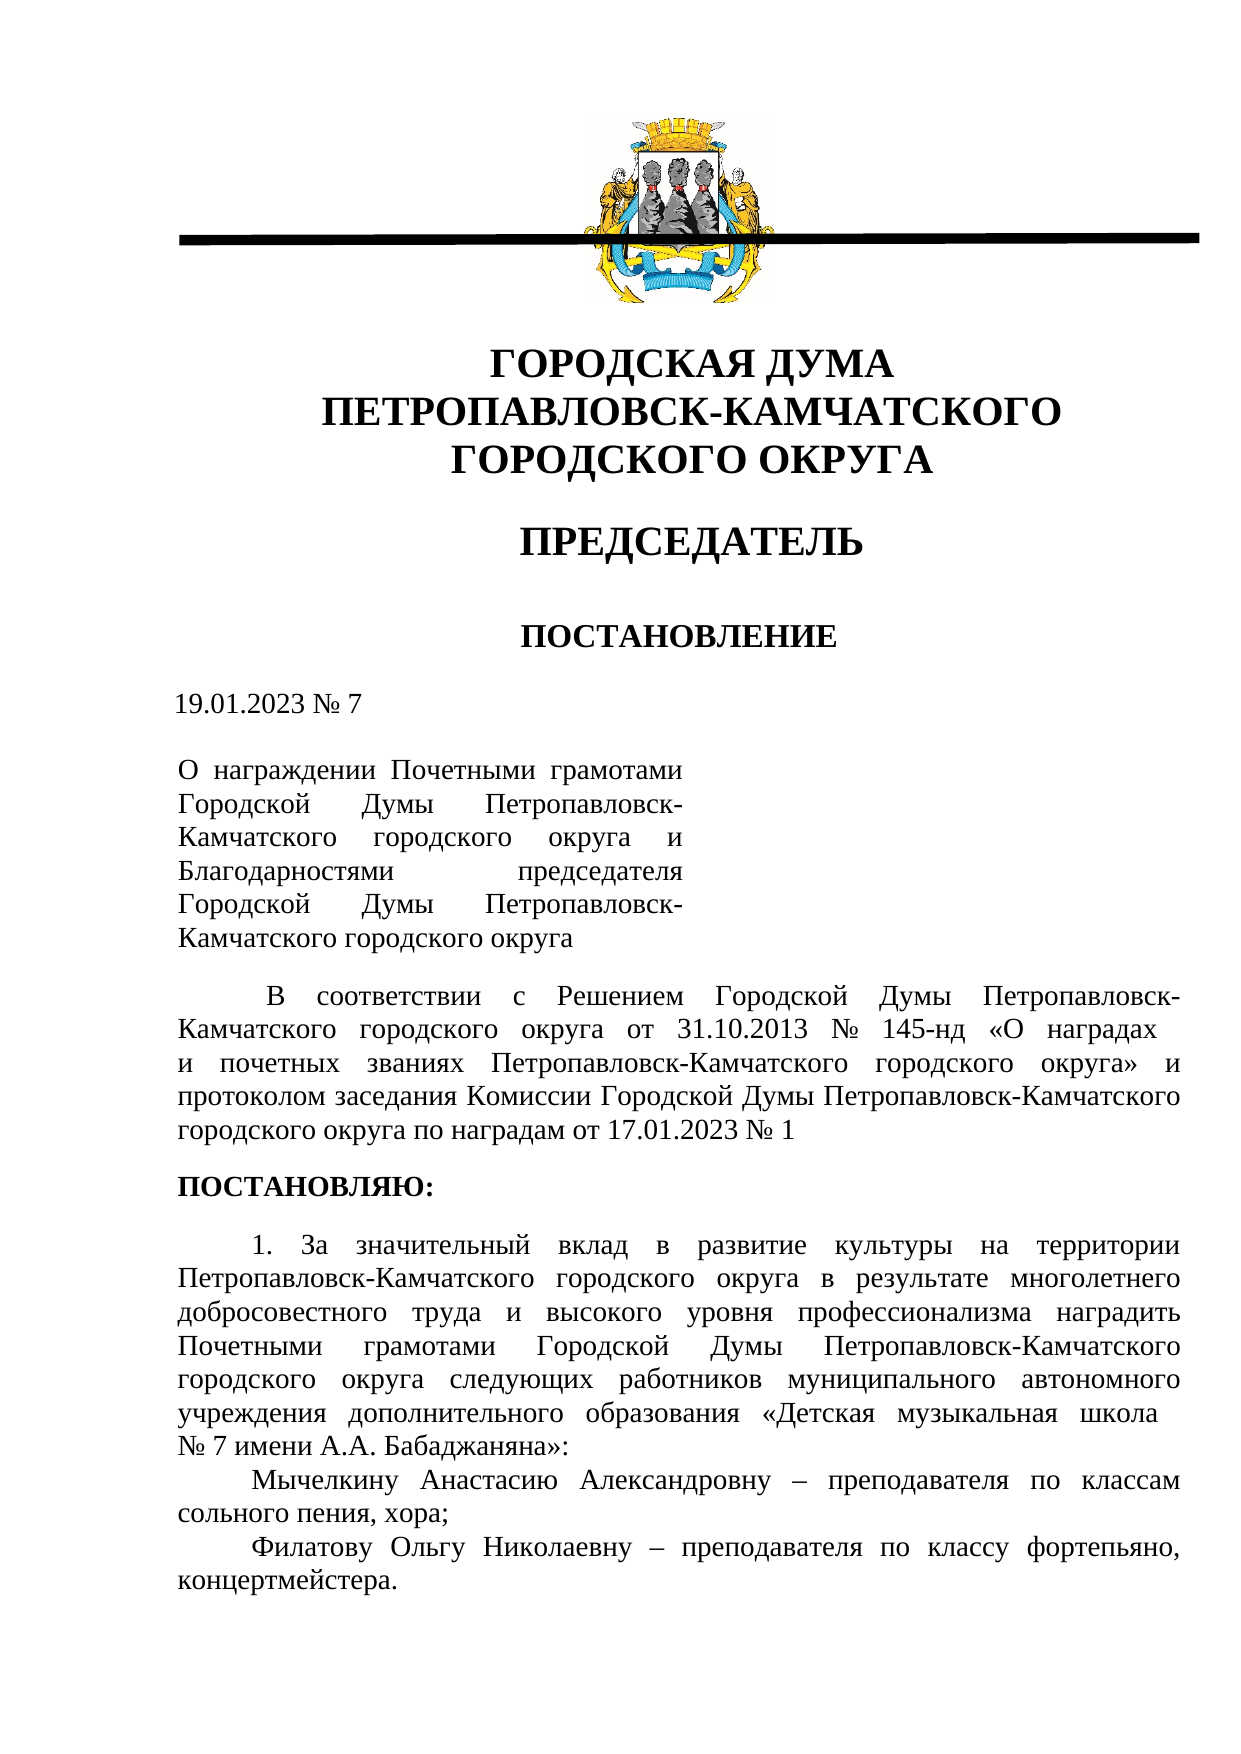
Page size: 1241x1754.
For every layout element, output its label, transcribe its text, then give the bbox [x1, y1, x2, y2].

text ПОСТАНОВЛЕНИЕ [177, 616, 1181, 655]
text В соответствии с Решением Городской Думы Петропавловск-Камчатского городского округа от 31.10.2013 № 145-нд «О наградах и почетных званиях Петропавловск-Камчатского городского округа» и протоколом заседания Комиссии Городской Думы Петропавловск-Камчатского городского округа по наградам от 17.01.2023 № 1 [177, 978, 1181, 1145]
table_header ГОРОДСКАЯ ДУМА ПЕТРОПАВЛОВСК-КАМЧАТСКОГО ГОРОДСКОГО ОКРУГА ПРЕДСЕДАТЕЛЬ [177, 328, 1207, 583]
picture [583, 245, 775, 303]
table_header 19.01.2023 № 7 [163, 679, 661, 728]
text Филатову Ольгу Николаевну – преподавателя по классу фортепьяно, концертмейстера. [177, 1529, 1181, 1596]
text Мычелкину Анастасию Александровну – преподавателя по классам сольного пения, хора; [177, 1462, 1181, 1529]
text ПОСТАНОВЛЯЮ: [177, 1169, 1181, 1203]
text 1. За значительный вклад в развитие культуры на территории Петропавловск-Камчатского городского округа в результате многолетнего добросовестного труда и высокого уровня профессионализма наградить Почетными грамотами Городской Думы Петропавловск-Камчатского городского округа следующих работников муниципального автономного учреждения дополнительного образования «Детская музыкальная школа № 7 имени А.А. Бабаджаняна»: [177, 1227, 1181, 1462]
picture [583, 118, 775, 234]
table_header О награждении Почетными грамотами Городской Думы Петропавловск-Камчатского городского округа и Благодарностями председателя Городской Думы Петропавловск-Камчатского городского округа [163, 752, 694, 953]
